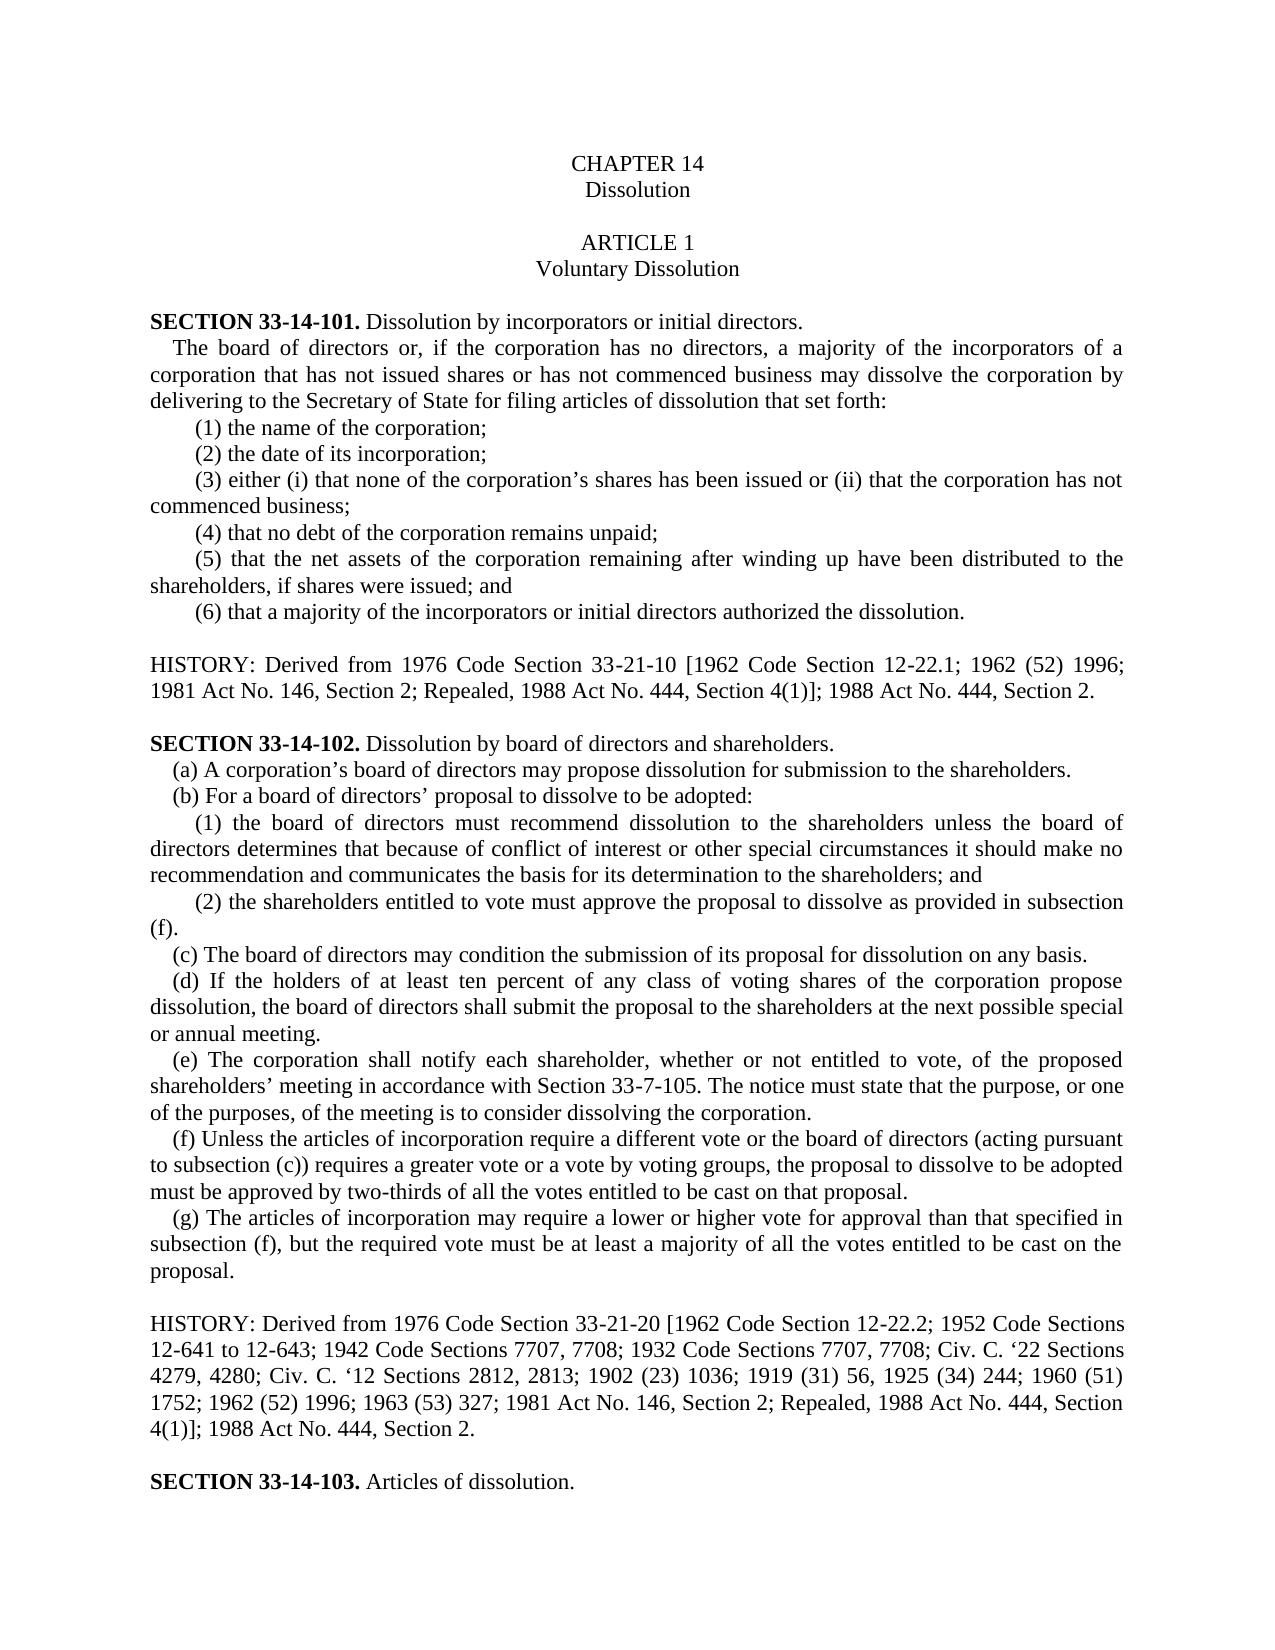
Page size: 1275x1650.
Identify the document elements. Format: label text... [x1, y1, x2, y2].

text (2) the shareholders entitled to vote must approve the proposal to dissolve as provided in subsection (f). [150, 888, 1125, 941]
text Voluntary Dissolution [150, 255, 1125, 282]
text ARTICLE 1 [150, 229, 1125, 255]
text HISTORY: Derived from 1976 Code Section 33-21-20 [1962 Code Section 12-22.2; 1952 Code Sections 12-641 to 12-643; 1942 Code Sections 7707, 7708; 1932 Code Sections 7707, 7708; Civ. C. ‘22 Sections 4279, 4280; Civ. C. ‘12 Sections 2812, 2813; 1902 (23) 1036; 1919 (31) 56, 1925 (34) 244; 1960 (51) 1752; 1962 (52) 1996; 1963 (53) 327; 1981 Act No. 146, Section 2; Repealed, 1988 Act No. 444, Section 4(1)]; 1988 Act No. 444, Section 2. [150, 1309, 1125, 1441]
text (c) The board of directors may condition the submission of its proposal for dissolution on any basis. [150, 941, 1125, 967]
text (5) that the net assets of the corporation remaining after winding up have been distributed to the shareholders, if shares were issued; and [150, 545, 1125, 598]
text (d) If the holders of at least ten percent of any class of voting shares of the corporation propose dissolution, the board of directors shall submit the proposal to the shareholders at the next possible special or annual meeting. [150, 967, 1125, 1046]
text (2) the date of its incorporation; [150, 440, 1125, 466]
text Dissolution [150, 176, 1125, 203]
text (e) The corporation shall notify each shareholder, whether or not entitled to vote, of the proposed shareholders’ meeting in accordance with Section 33-7-105. The notice must state that the purpose, or one of the purposes, of the meeting is to consider dissolving the corporation. [150, 1046, 1125, 1125]
text (b) For a board of directors’ proposal to dissolve to be adopted: [150, 782, 1125, 809]
text CHAPTER 14 [150, 150, 1125, 176]
text SECTION 33-14-101. Dissolution by incorporators or initial directors. [150, 308, 1125, 334]
text (3) either (i) that none of the corporation’s shares has been issued or (ii) that the corporation has not commenced business; [150, 466, 1125, 519]
text HISTORY: Derived from 1976 Code Section 33-21-10 [1962 Code Section 12-22.1; 1962 (52) 1996; 1981 Act No. 146, Section 2; Repealed, 1988 Act No. 444, Section 4(1)]; 1988 Act No. 444, Section 2. [150, 651, 1125, 703]
text SECTION 33-14-103. Articles of dissolution. [150, 1468, 1125, 1494]
text The board of directors or, if the corporation has no directors, a majority of the incorporators of a corporation that has not issued shares or has not commenced business may dissolve the corporation by delivering to the Secretary of State for filing articles of dissolution that set forth: [150, 334, 1125, 413]
text (f) Unless the articles of incorporation require a different vote or the board of directors (acting pursuant to subsection (c)) requires a greater vote or a vote by voting groups, the proposal to dissolve to be adopted must be approved by two-thirds of all the votes entitled to be cast on that proposal. [150, 1125, 1125, 1204]
text (4) that no debt of the corporation remains unpaid; [150, 519, 1125, 545]
text (g) The articles of incorporation may require a lower or higher vote for approval than that specified in subsection (f), but the required vote must be at least a majority of all the votes entitled to be cast on the proposal. [150, 1204, 1125, 1283]
text (a) A corporation’s board of directors may propose dissolution for submission to the shareholders. [150, 756, 1125, 782]
text (6) that a majority of the incorporators or initial directors authorized the dissolution. [150, 598, 1125, 624]
text SECTION 33-14-102. Dissolution by board of directors and shareholders. [150, 730, 1125, 756]
text (1) the name of the corporation; [150, 413, 1125, 440]
text (1) the board of directors must recommend dissolution to the shareholders unless the board of directors determines that because of conflict of interest or other special circumstances it should make no recommendation and communicates the basis for its determination to the shareholders; and [150, 809, 1125, 888]
